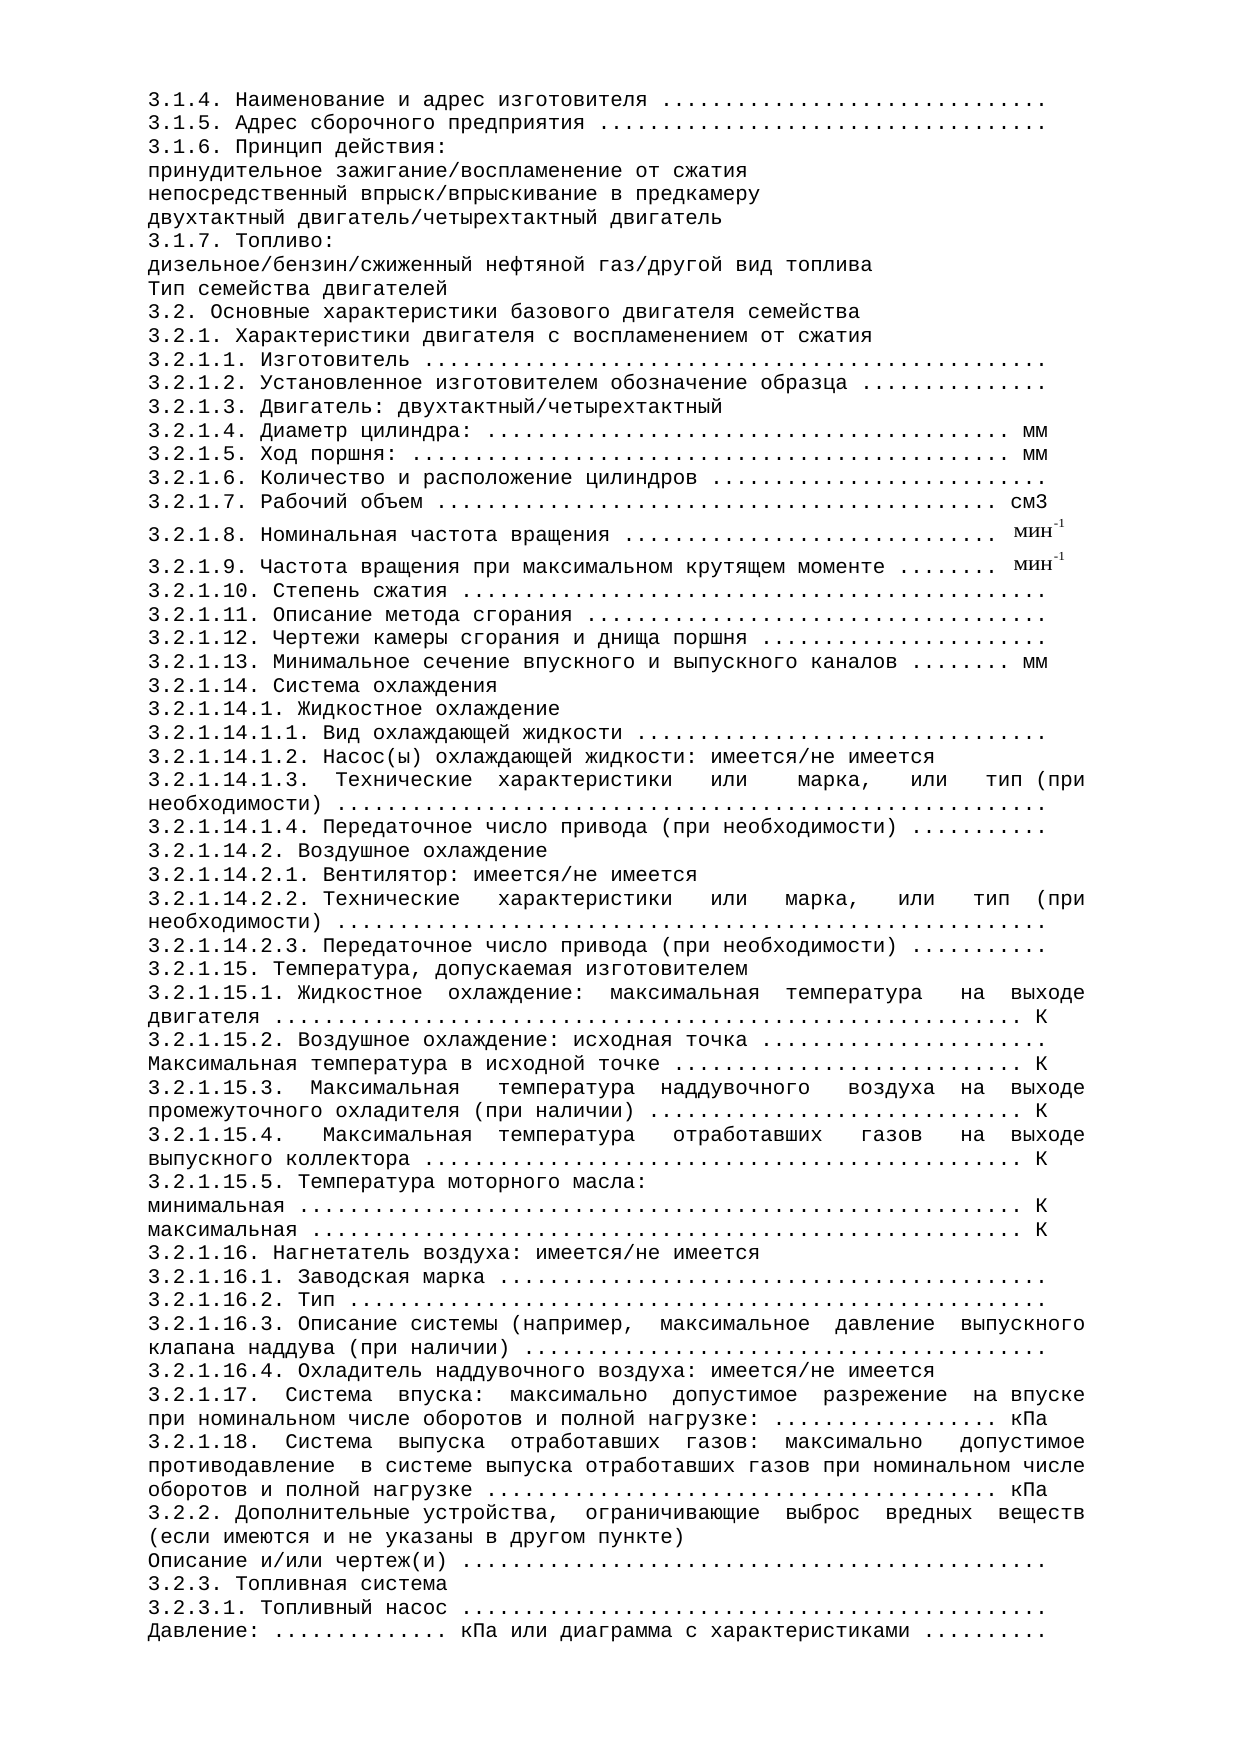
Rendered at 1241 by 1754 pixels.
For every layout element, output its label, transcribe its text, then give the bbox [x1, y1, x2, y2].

text 3.2.1.17. Система впуска: максимально допустимое разрежение на впуске [148, 1384, 1152, 1408]
text 3.1.4. Наименование и адрес изготовителя ............................... [148, 89, 1152, 112]
text Давление: .............. кПа или диаграмма с характеристиками .......... [148, 1621, 1152, 1644]
text 3.2.1.1. Изготовитель .................................................. [148, 349, 1152, 372]
text 3.2.1.16.1. Заводская марка ............................................ [148, 1266, 1152, 1289]
text 3.1.7. Топливо: [148, 231, 1152, 254]
text 3.2.1.9. Частота вращения при максимальном крутящем моменте ........ [148, 547, 1152, 580]
text 3.2.1.14.2. Воздушное охлаждение [148, 840, 1152, 864]
text 3.2.1.11. Описание метода сгорания ..................................... [148, 604, 1152, 627]
text 3.2.1.14.1.1. Вид охлаждающей жидкости ................................. [148, 722, 1152, 746]
text 3.2.1.8. Номинальная частота вращения .............................. [148, 514, 1152, 547]
text 3.2.1.18. Система выпуска отработавших газов: максимально допустимое [148, 1431, 1152, 1455]
text 3.2.1.15.2. Воздушное охлаждение: исходная точка ....................... [148, 1029, 1152, 1053]
text 3.2.1.16.3. Описание системы (например, максимальное давление выпускного [148, 1313, 1152, 1337]
text 3.2.1.15.1. Жидкостное охлаждение: максимальная температура на выходе [148, 982, 1152, 1006]
text 3.2.1.14.1.2. Насос(ы) охлаждающей жидкости: имеется/не имеется [148, 746, 1152, 769]
text 3.2.1.15.5. Температура моторного масла: [148, 1171, 1152, 1195]
text клапана наддува (при наличии) .......................................... [148, 1337, 1152, 1360]
text при номинальном числе оборотов и полной нагрузке: .................. кПа [148, 1408, 1152, 1431]
text Максимальная температура в исходной точке ............................ К [148, 1053, 1152, 1077]
text выпускного коллектора ................................................ К [148, 1148, 1152, 1171]
text 3.2.1.16.4. Охладитель наддувочного воздуха: имеется/не имеется [148, 1360, 1152, 1384]
text противодавление в системе выпуска отработавших газов при номинальном числе [148, 1455, 1152, 1479]
text 3.2.1.15.3. Максимальная температура наддувочного воздуха на выходе [148, 1077, 1152, 1100]
text 3.2. Основные характеристики базового двигателя семейства [148, 301, 1152, 325]
text (если имеются и не указаны в другом пункте) [148, 1526, 1152, 1549]
text 3.2.1.10. Степень сжатия ............................................... [148, 580, 1152, 604]
text 3.2.1.4. Диаметр цилиндра: .......................................... мм [148, 420, 1152, 443]
text 3.2.1.14. Система охлаждения [148, 675, 1152, 698]
text дизельное/бензин/сжиженный нефтяной газ/другой вид топлива [148, 254, 1152, 278]
text 3.2.1. Характеристики двигателя с воспламенением от сжатия [148, 325, 1152, 349]
text непосредственный впрыск/впрыскивание в предкамеру [148, 183, 1152, 207]
text 3.1.5. Адрес сборочного предприятия .................................... [148, 112, 1152, 136]
text 3.2.1.16. Нагнетатель воздуха: имеется/не имеется [148, 1242, 1152, 1266]
text 3.1.6. Принцип действия: [148, 136, 1152, 159]
text 3.2.1.14.2.3. Передаточное число привода (при необходимости) ........... [148, 935, 1152, 958]
text 3.2.1.14.2.1. Вентилятор: имеется/не имеется [148, 864, 1152, 887]
text промежуточного охладителя (при наличии) .............................. К [148, 1100, 1152, 1124]
text 3.2.3. Топливная система [148, 1573, 1152, 1597]
text 3.2.3.1. Топливный насос ............................................... [148, 1597, 1152, 1621]
text 3.2.1.14.1.3. Технические характеристики или марка, или тип (при [148, 769, 1152, 793]
text Тип семейства двигателей [148, 278, 1152, 301]
text 3.2.1.15.4. Максимальная температура отработавших газов на выходе [148, 1124, 1152, 1148]
text 3.2.1.16.2. Тип ........................................................ [148, 1289, 1152, 1313]
text Описание и/или чертеж(и) ............................................... [148, 1549, 1152, 1573]
text 3.2.1.14.1.4. Передаточное число привода (при необходимости) ........... [148, 817, 1152, 840]
text минимальная .......................................................... К [148, 1195, 1152, 1218]
text необходимости) ......................................................... [148, 793, 1152, 817]
text двухтактный двигатель/четырехтактный двигатель [148, 207, 1152, 231]
text 3.2.1.5. Ход поршня: ................................................ мм [148, 443, 1152, 467]
text 3.2.1.14.2.2. Технические характеристики или марка, или тип (при [148, 887, 1152, 911]
text двигателя ............................................................ К [148, 1006, 1152, 1029]
text 3.2.1.14.1. Жидкостное охлаждение [148, 698, 1152, 722]
text 3.2.1.15. Температура, допускаемая изготовителем [148, 958, 1152, 982]
text 3.2.1.3. Двигатель: двухтактный/четырехтактный [148, 396, 1152, 420]
text оборотов и полной нагрузке ......................................... кПа [148, 1479, 1152, 1502]
text максимальная ......................................................... К [148, 1218, 1152, 1242]
text 3.2.1.2. Установленное изготовителем обозначение образца ............... [148, 372, 1152, 396]
text необходимости) ......................................................... [148, 911, 1152, 935]
text 3.2.2. Дополнительные устройства, ограничивающие выброс вредных веществ [148, 1502, 1152, 1526]
text 3.2.1.12. Чертежи камеры сгорания и днища поршня ....................... [148, 627, 1152, 651]
text принудительное зажигание/воспламенение от сжатия [148, 159, 1152, 183]
text 3.2.1.7. Рабочий объем ............................................. см3 [148, 491, 1152, 514]
text 3.2.1.13. Минимальное сечение впускного и выпускного каналов ........ мм [148, 651, 1152, 675]
text 3.2.1.6. Количество и расположение цилиндров ........................... [148, 467, 1152, 491]
